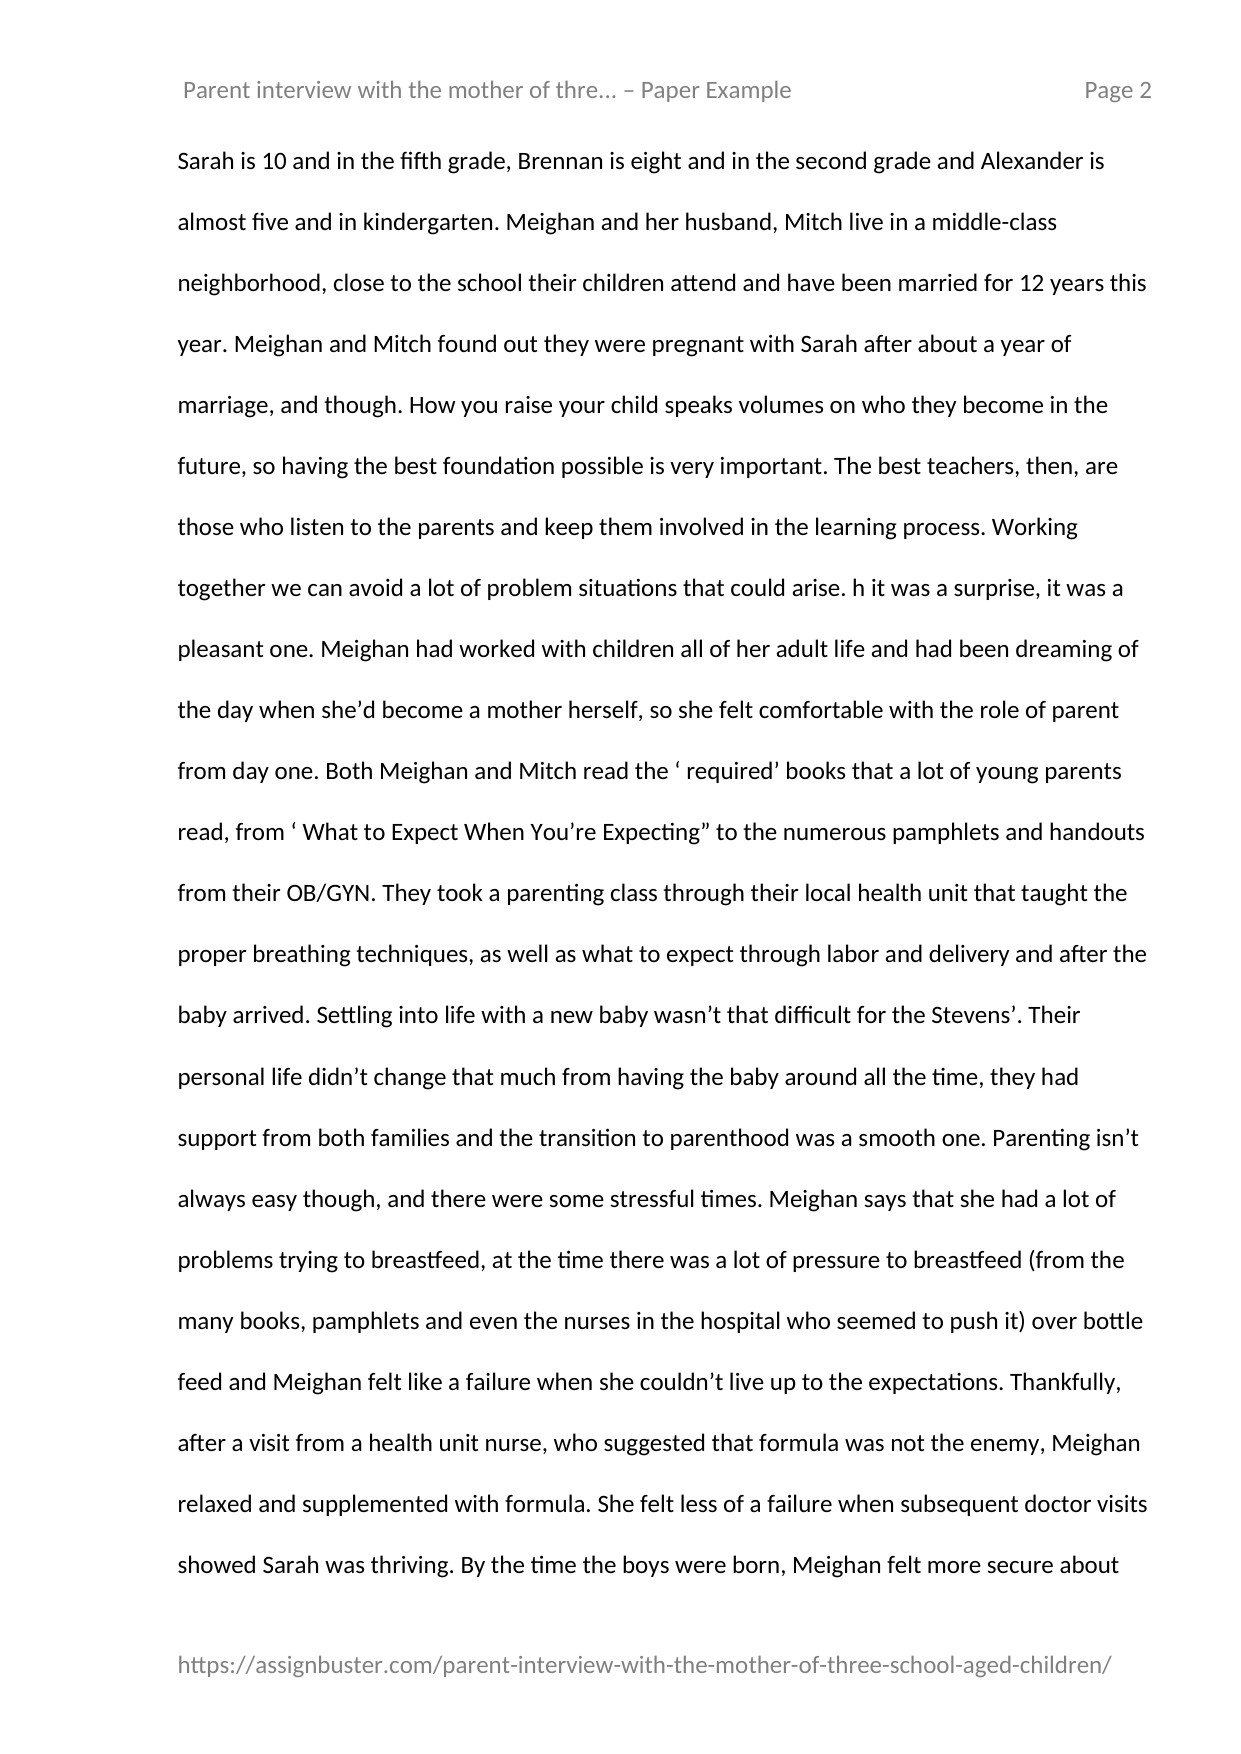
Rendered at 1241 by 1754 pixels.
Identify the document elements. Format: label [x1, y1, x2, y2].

text [177, 145, 1152, 1579]
